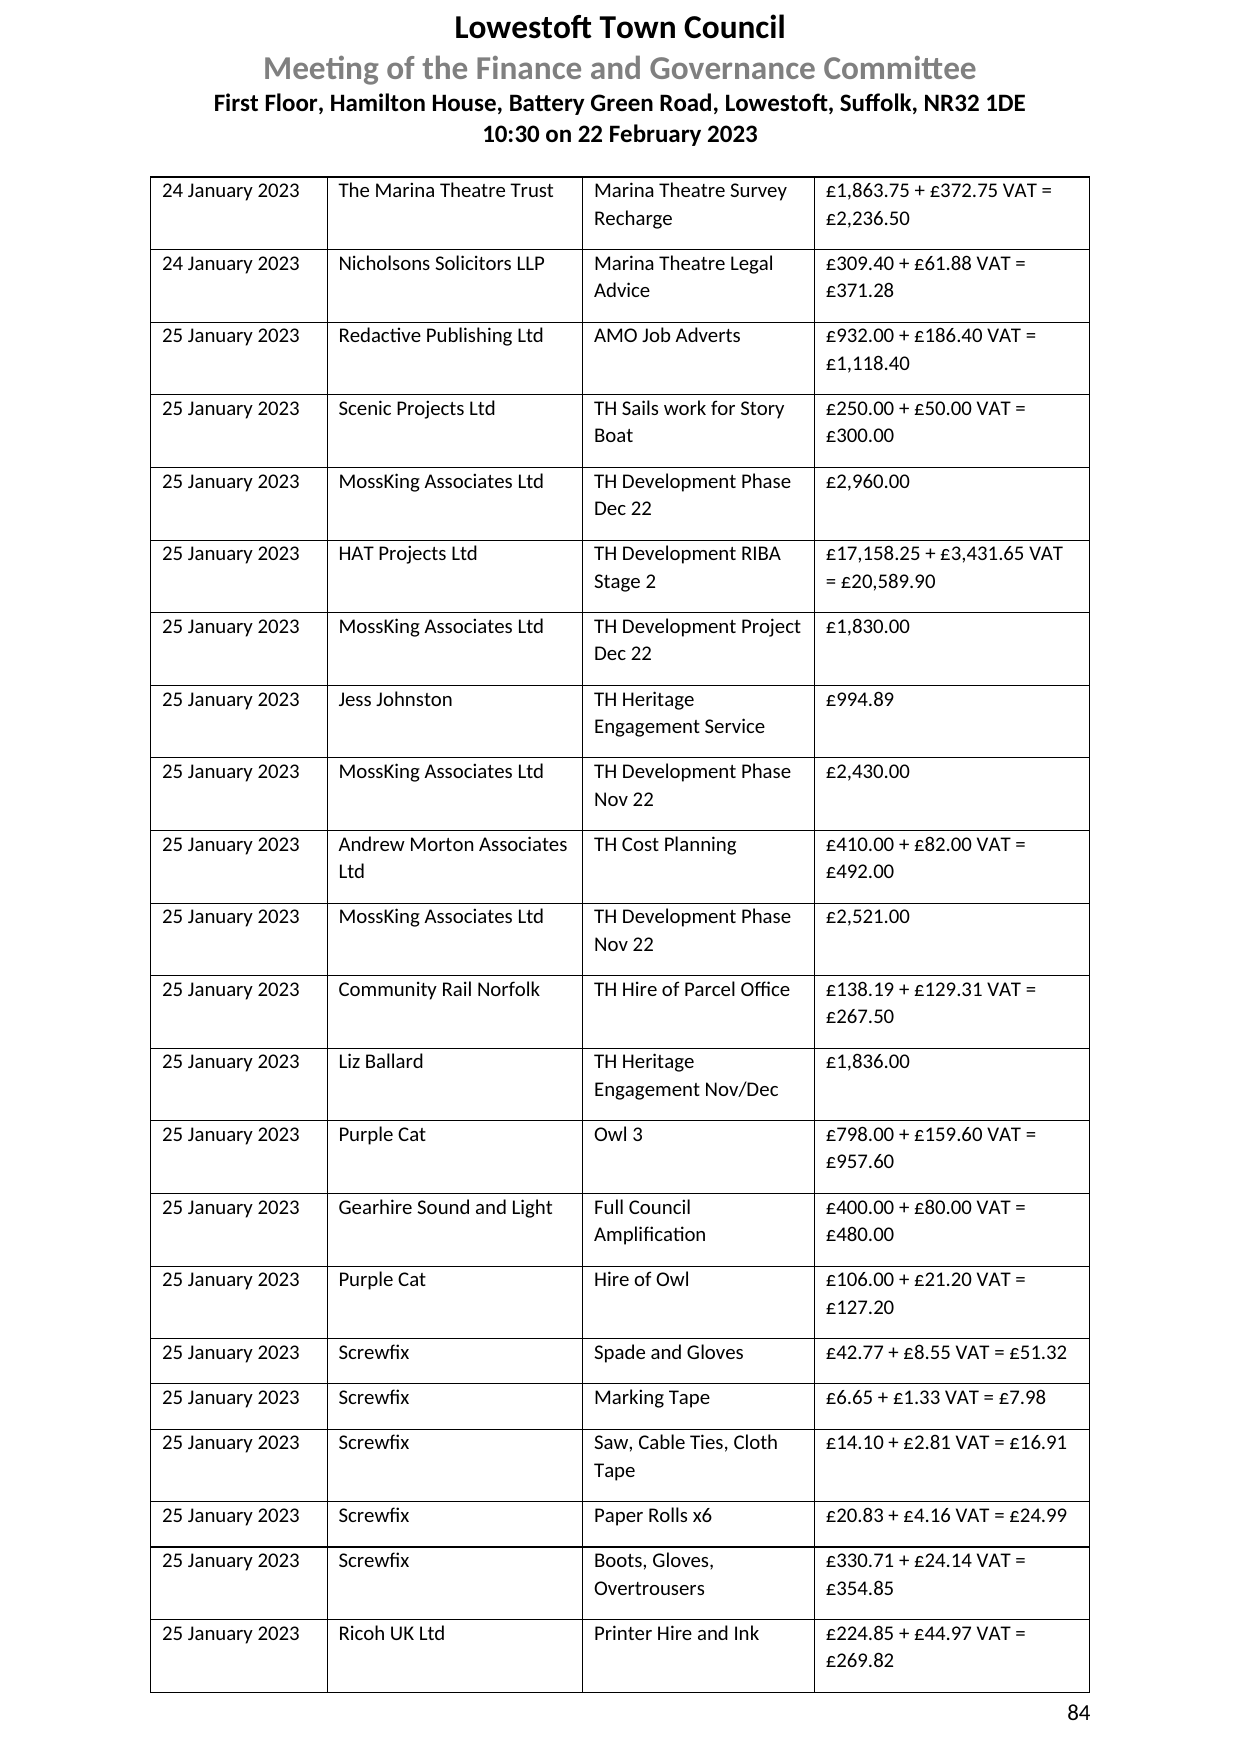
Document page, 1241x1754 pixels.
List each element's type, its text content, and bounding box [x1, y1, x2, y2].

table_cell Marina Theatre Legal Advice [583, 250, 814, 322]
table_cell 25 January 2023 [151, 1121, 327, 1193]
table_cell TH Development Phase Nov 22 [583, 904, 814, 975]
table_cell Marina Theatre Survey Recharge [583, 178, 814, 249]
table_cell Liz Ballard [328, 1049, 582, 1120]
table_cell £6.65 + £1.33 VAT = £7.98 [815, 1384, 1089, 1428]
table_cell 25 January 2023 [151, 1548, 327, 1619]
table_cell 25 January 2023 [151, 323, 327, 394]
table_cell £250.00 + £50.00 VAT = £300.00 [815, 395, 1089, 467]
table_cell 25 January 2023 [151, 904, 327, 975]
table_cell 25 January 2023 [151, 758, 327, 830]
table_cell Community Rail Norfolk [328, 976, 582, 1048]
table_cell 25 January 2023 [151, 1339, 327, 1383]
table_cell TH Development RIBA Stage 2 [583, 541, 814, 612]
table_cell Screwfix [328, 1339, 582, 1383]
table_cell £400.00 + £80.00 VAT = £480.00 [815, 1194, 1089, 1266]
table_cell £224.85 + £44.97 VAT = £269.82 [815, 1620, 1089, 1692]
table_cell £932.00 + £186.40 VAT = £1,118.40 [815, 323, 1089, 394]
table_cell £330.71 + £24.14 VAT = £354.85 [815, 1548, 1089, 1619]
table_cell MossKing Associates Ltd [328, 468, 582, 539]
table_cell 25 January 2023 [151, 1049, 327, 1120]
table_cell TH Development Phase Nov 22 [583, 758, 814, 830]
table_cell Owl 3 [583, 1121, 814, 1193]
table_cell The Marina Theatre Trust [328, 178, 582, 249]
table_cell Marking Tape [583, 1384, 814, 1428]
table_cell Jess Johnston [328, 686, 582, 757]
table_cell £2,430.00 [815, 758, 1089, 830]
table_cell £2,521.00 [815, 904, 1089, 975]
table_cell £798.00 + £159.60 VAT = £957.60 [815, 1121, 1089, 1193]
table_cell 25 January 2023 [151, 831, 327, 902]
table_cell 25 January 2023 [151, 395, 327, 467]
table_cell TH Hire of Parcel Office [583, 976, 814, 1048]
table_cell £994.89 [815, 686, 1089, 757]
table_cell Hire of Owl [583, 1267, 814, 1338]
table_cell Saw, Cable Ties, Cloth Tape [583, 1430, 814, 1501]
table_cell £42.77 + £8.55 VAT = £51.32 [815, 1339, 1089, 1383]
table_cell Ricoh UK Ltd [328, 1620, 582, 1692]
table_cell Gearhire Sound and Light [328, 1194, 582, 1266]
table_cell £2,960.00 [815, 468, 1089, 539]
table_cell 25 January 2023 [151, 686, 327, 757]
table_cell Spade and Gloves [583, 1339, 814, 1383]
table_cell Scenic Projects Ltd [328, 395, 582, 467]
table_cell Screwfix [328, 1502, 582, 1546]
table_cell Nicholsons Solicitors LLP [328, 250, 582, 322]
table_cell £17,158.25 + £3,431.65 VAT = £20,589.90 [815, 541, 1089, 612]
table_cell 25 January 2023 [151, 1620, 327, 1692]
table_cell HAT Projects Ltd [328, 541, 582, 612]
table_cell Printer Hire and Ink [583, 1620, 814, 1692]
table_cell MossKing Associates Ltd [328, 904, 582, 975]
table_cell 25 January 2023 [151, 613, 327, 685]
table_cell MossKing Associates Ltd [328, 613, 582, 685]
table_cell TH Cost Planning [583, 831, 814, 902]
table_cell £14.10 + £2.81 VAT = £16.91 [815, 1430, 1089, 1501]
table_cell Purple Cat [328, 1267, 582, 1338]
table_cell 25 January 2023 [151, 1267, 327, 1338]
table_cell Paper Rolls x6 [583, 1502, 814, 1546]
table_cell TH Heritage Engagement Service [583, 686, 814, 757]
table_cell £106.00 + £21.20 VAT = £127.20 [815, 1267, 1089, 1338]
table_cell Redactive Publishing Ltd [328, 323, 582, 394]
table_cell 25 January 2023 [151, 1502, 327, 1546]
table_cell 24 January 2023 [151, 178, 327, 249]
table_cell £1,863.75 + £372.75 VAT = £2,236.50 [815, 178, 1089, 249]
table_cell Boots, Gloves, Overtrousers [583, 1548, 814, 1619]
table_cell 25 January 2023 [151, 976, 327, 1048]
table_cell Screwfix [328, 1430, 582, 1501]
table_cell 25 January 2023 [151, 468, 327, 539]
table_cell £1,830.00 [815, 613, 1089, 685]
table_cell £138.19 + £129.31 VAT = £267.50 [815, 976, 1089, 1048]
table_cell MossKing Associates Ltd [328, 758, 582, 830]
table_cell £1,836.00 [815, 1049, 1089, 1120]
table_cell AMO Job Adverts [583, 323, 814, 394]
table_cell 25 January 2023 [151, 1384, 327, 1428]
table_cell £309.40 + £61.88 VAT = £371.28 [815, 250, 1089, 322]
table_cell 24 January 2023 [151, 250, 327, 322]
table_cell TH Heritage Engagement Nov/Dec [583, 1049, 814, 1120]
table_cell Full Council Amplification [583, 1194, 814, 1266]
table_cell TH Development Phase Dec 22 [583, 468, 814, 539]
table_cell Screwfix [328, 1384, 582, 1428]
table_cell 25 January 2023 [151, 541, 327, 612]
table_cell 25 January 2023 [151, 1194, 327, 1266]
table_cell Purple Cat [328, 1121, 582, 1193]
table_cell £20.83 + £4.16 VAT = £24.99 [815, 1502, 1089, 1546]
table_cell TH Development Project Dec 22 [583, 613, 814, 685]
table_cell 25 January 2023 [151, 1430, 327, 1501]
table_cell Screwfix [328, 1548, 582, 1619]
table_cell £410.00 + £82.00 VAT = £492.00 [815, 831, 1089, 902]
table_cell Andrew Morton Associates Ltd [328, 831, 582, 902]
table_cell TH Sails work for Story Boat [583, 395, 814, 467]
